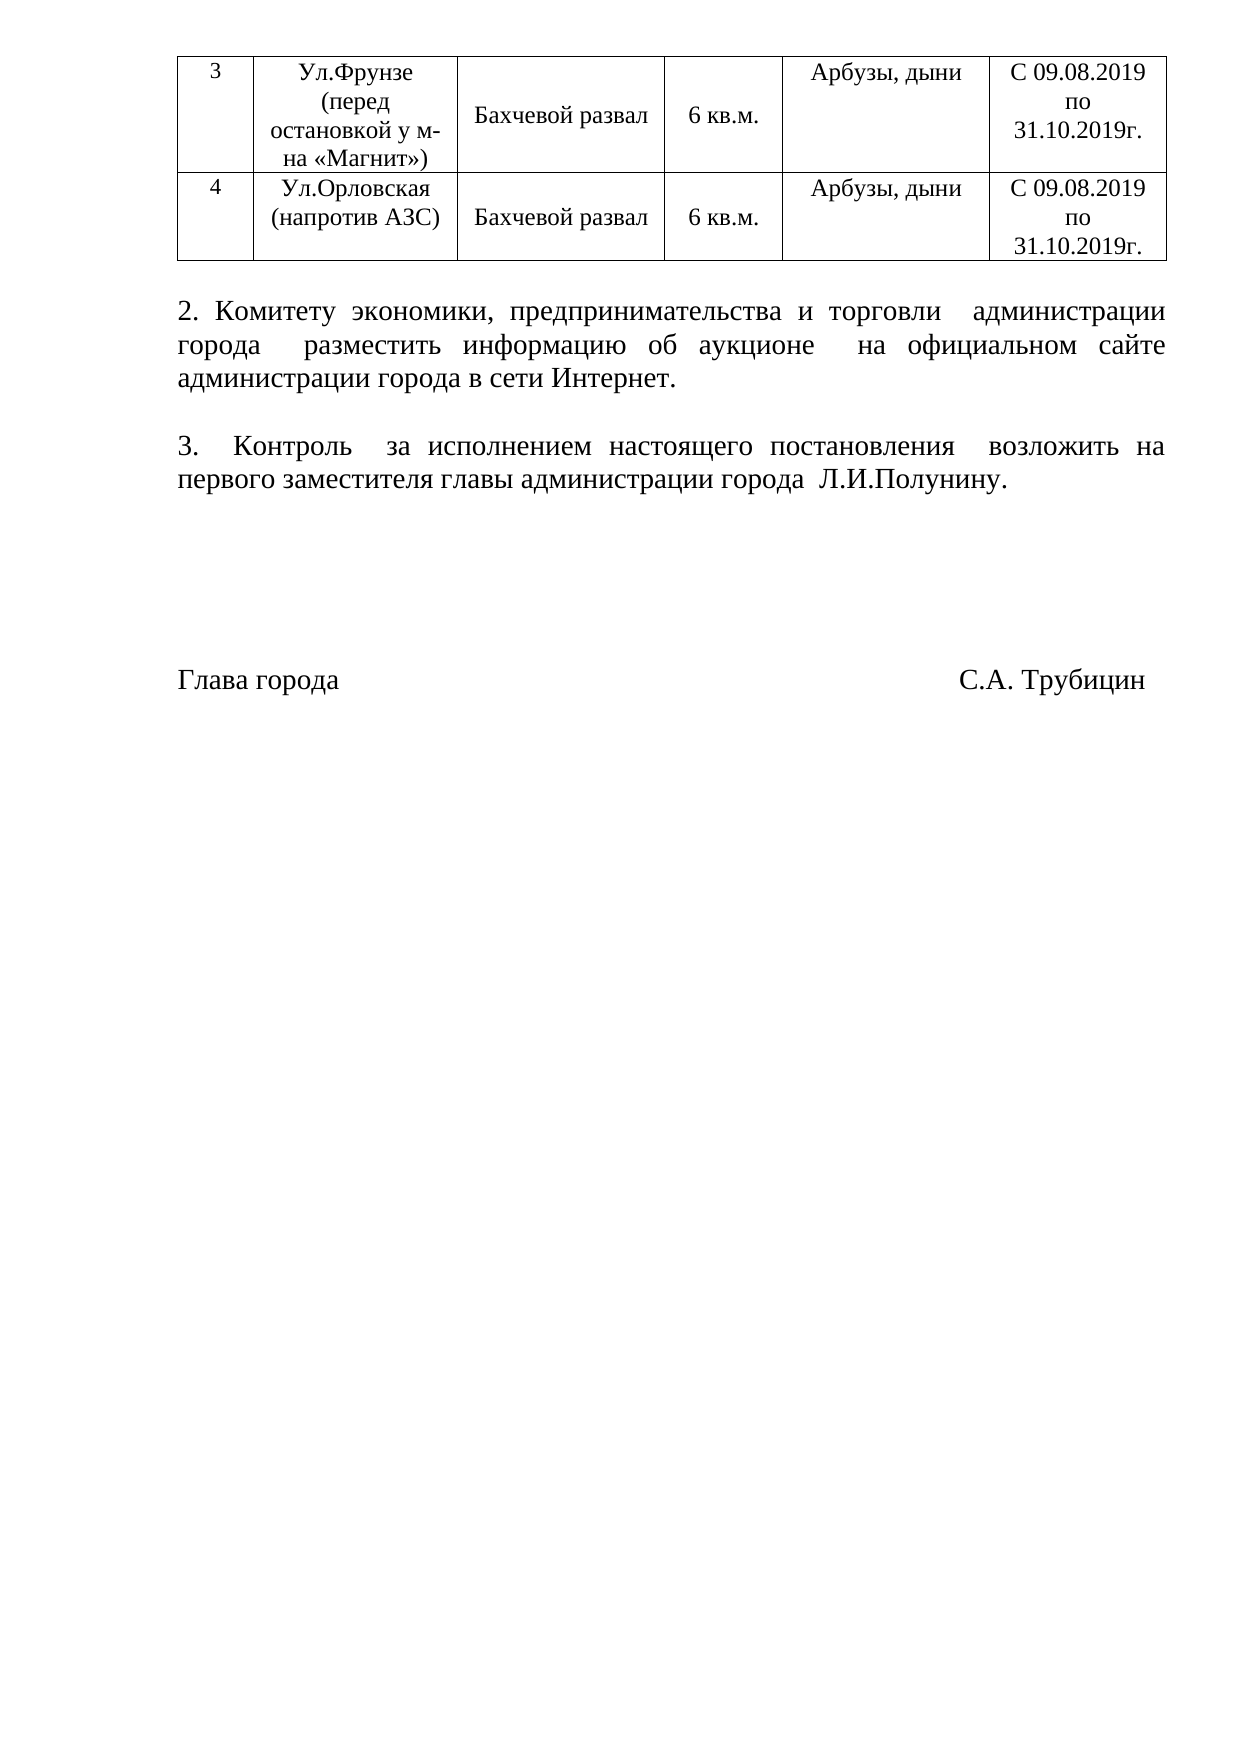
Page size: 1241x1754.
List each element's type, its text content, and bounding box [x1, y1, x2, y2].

table_cell 6 кв.м. [665, 57, 782, 172]
table_cell С 09.08.2019 по 31.10.2019г. [990, 173, 1166, 259]
table_cell Бахчевой развал [458, 173, 664, 259]
table_cell 6 кв.м. [665, 173, 782, 259]
text 2. Комитету экономики, предпринимательства и торговли администрации города разместить информацию об аукционе на официальном сайте администрации города в сети Интернет. [177, 293, 1167, 394]
text Глава города С.А. Трубицин [177, 662, 1167, 696]
table_cell С 09.08.2019 по 31.10.2019г. [990, 57, 1166, 172]
table_cell Арбузы, дыни [783, 57, 989, 172]
text 3. Контроль за исполнением настоящего постановления возложить на первого заместителя главы администрации города Л.И.Полунину. [177, 428, 1167, 495]
table_cell Бахчевой развал [458, 57, 664, 172]
table_cell 4 [178, 173, 253, 259]
table_cell Ул.Орловская (напротив АЗС) [254, 173, 457, 259]
table_cell Ул.Фрунзе (перед остановкой у м-на «Магнит») [254, 57, 457, 172]
table_cell Арбузы, дыни [783, 173, 989, 259]
table_cell 3 [178, 57, 253, 172]
